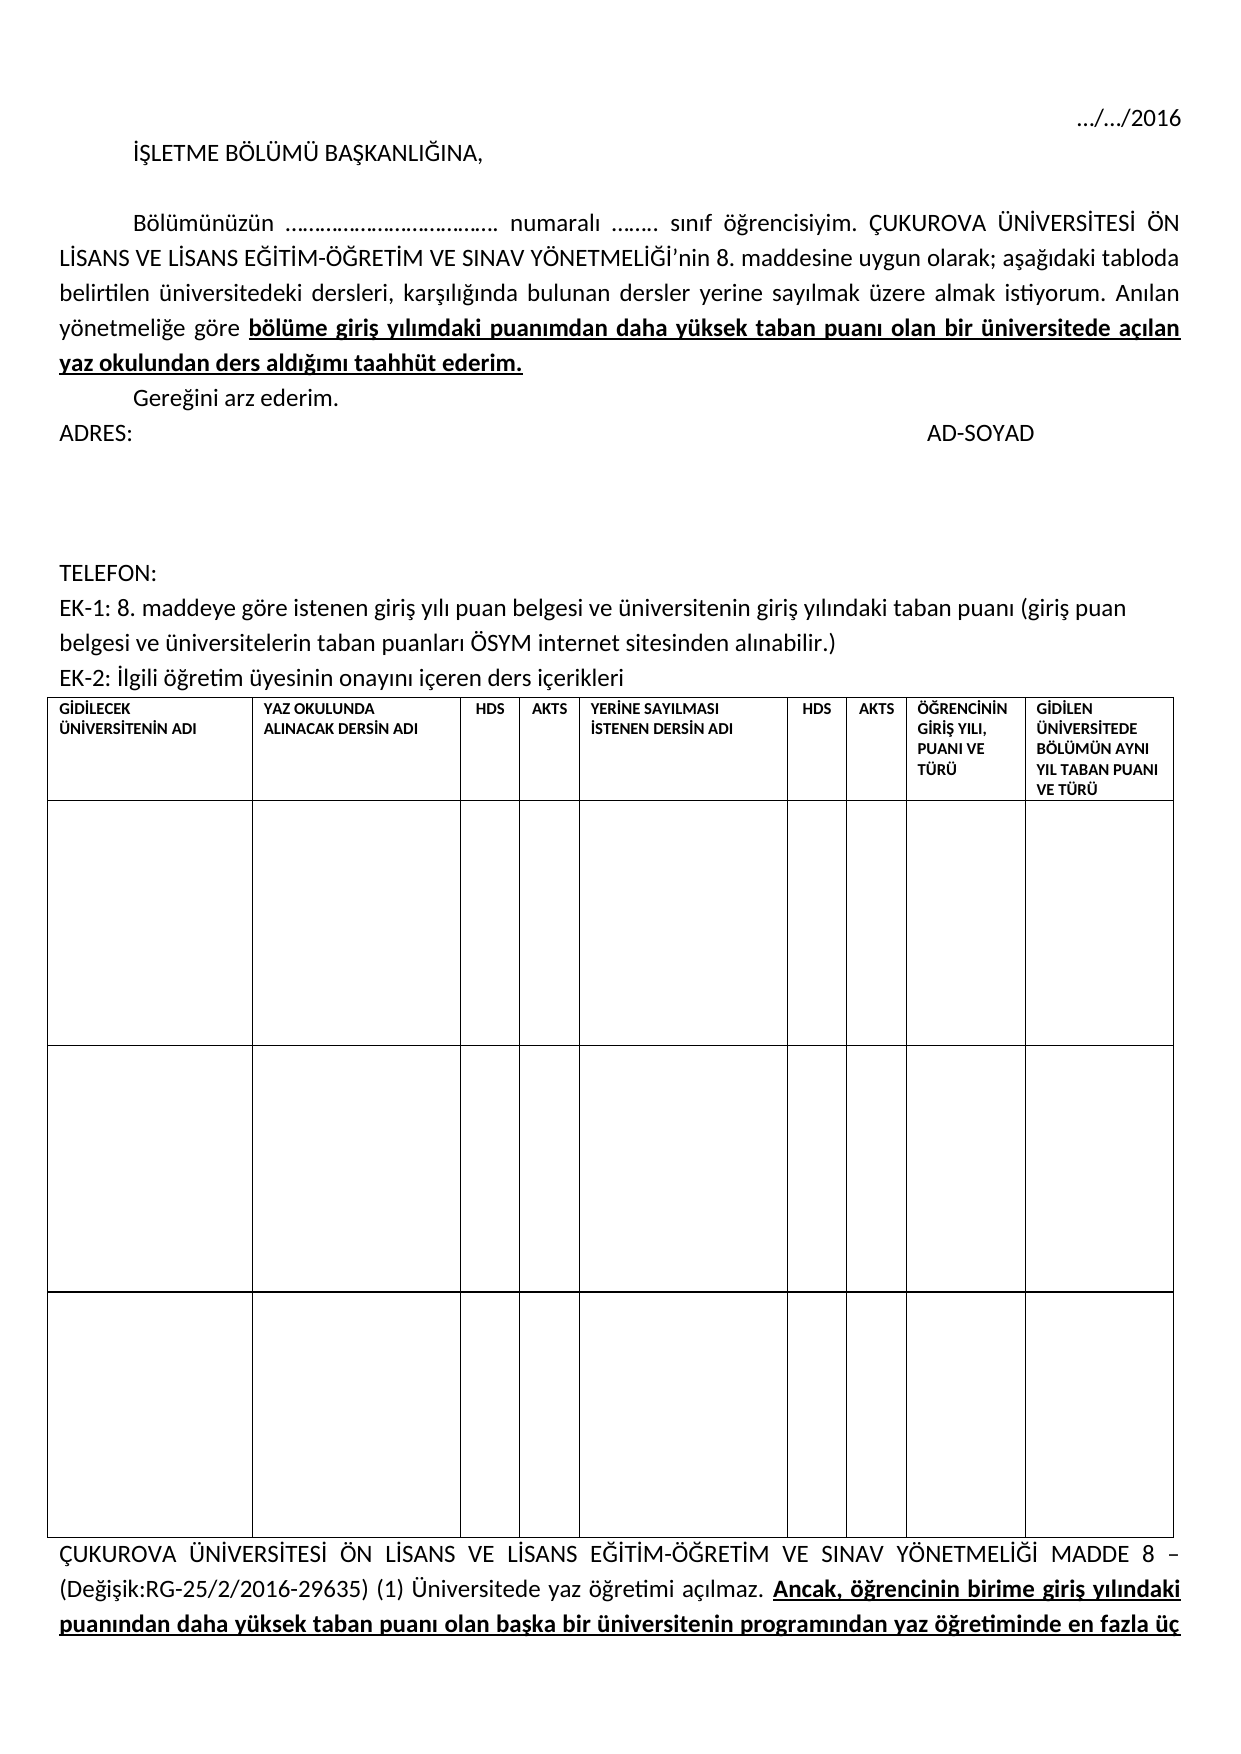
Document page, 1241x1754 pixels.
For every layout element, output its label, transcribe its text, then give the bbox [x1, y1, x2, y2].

table_cell [253, 1046, 460, 1291]
table_cell [847, 1046, 906, 1291]
text TELEFON: [59, 557, 1181, 587]
table_cell [1026, 1293, 1173, 1537]
table_header AKTS [520, 698, 579, 799]
table_header YAZ OKULUNDA ALINACAK DERSİN ADI [253, 698, 460, 799]
table_cell [520, 801, 579, 1045]
table_cell [847, 1293, 906, 1537]
table_header HDS [461, 698, 519, 799]
table_cell [253, 1293, 460, 1537]
table_cell [461, 1293, 519, 1537]
table_cell [461, 801, 519, 1045]
table_cell [1026, 1046, 1173, 1291]
table_cell [580, 1046, 787, 1291]
text EK-2: İlgili öğretim üyesinin onayını içeren ders içerikleri [59, 662, 1181, 692]
table_header HDS [788, 698, 846, 799]
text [59, 1538, 1181, 1634]
table_header ÖĞRENCİNİN GİRİŞ YILI, PUANI VE TÜRÜ [907, 698, 1025, 799]
table_header GİDİLEN ÜNİVERSİTEDE BÖLÜMÜN AYNI YIL TABAN PUANI VE TÜRÜ [1026, 698, 1173, 799]
text EK-1: 8. maddeye göre istenen giriş yılı puan belgesi ve üniversitenin giriş yılındaki taban puanı (giriş puan belgesi ve üniversitelerin taban puanları ÖSYM internet sitesinden alınabilir.) [59, 592, 1181, 657]
table_cell [907, 1046, 1025, 1291]
table_cell [580, 1293, 787, 1537]
table_cell [520, 1293, 579, 1537]
table_header YERİNE SAYILMASI İSTENEN DERSİN ADI [580, 698, 787, 799]
table_cell [788, 801, 846, 1045]
table_cell [788, 1293, 846, 1537]
text …/…/2016 [59, 102, 1181, 132]
table_cell [580, 801, 787, 1045]
table_cell [907, 1293, 1025, 1537]
table_cell [461, 1046, 519, 1291]
table_header AKTS [847, 698, 906, 799]
table_cell [1026, 801, 1173, 1045]
table_cell [788, 1046, 846, 1291]
table_cell [48, 1293, 252, 1537]
table_cell [907, 801, 1025, 1045]
table_cell [253, 801, 460, 1045]
table_cell [48, 801, 252, 1045]
table_cell [48, 1046, 252, 1291]
text Bölümünüzün ………………………………. numaralı …….. sınıf öğrencisiyim. ÇUKUROVA ÜNİVERSİTESİ ÖN LİSANS VE LİSANS EĞİTİM-ÖĞRETİM VE SINAV YÖNETMELİĞİ’nin 8. maddesine uygun olarak; aşağıdaki tabloda belirtilen üniversitedeki dersleri, karşılığında bulunan dersler yerine sayılmak üzere almak istiyorum. Anılan yönetmeliğe göre bölüme giriş yılımdaki puanımdan daha yüksek taban puanı olan bir üniversitede açılan yaz okulundan ders aldığımı taahhüt ederim. [59, 207, 1181, 377]
text ADRES: AD-SOYAD [59, 417, 1181, 447]
text Gereğini arz ederim. [59, 382, 1181, 412]
text İŞLETME BÖLÜMÜ BAŞKANLIĞINA, [59, 137, 1181, 167]
table_cell [520, 1046, 579, 1291]
table_header GİDİLECEK ÜNİVERSİTENİN ADI [48, 698, 252, 799]
table_cell [847, 801, 906, 1045]
